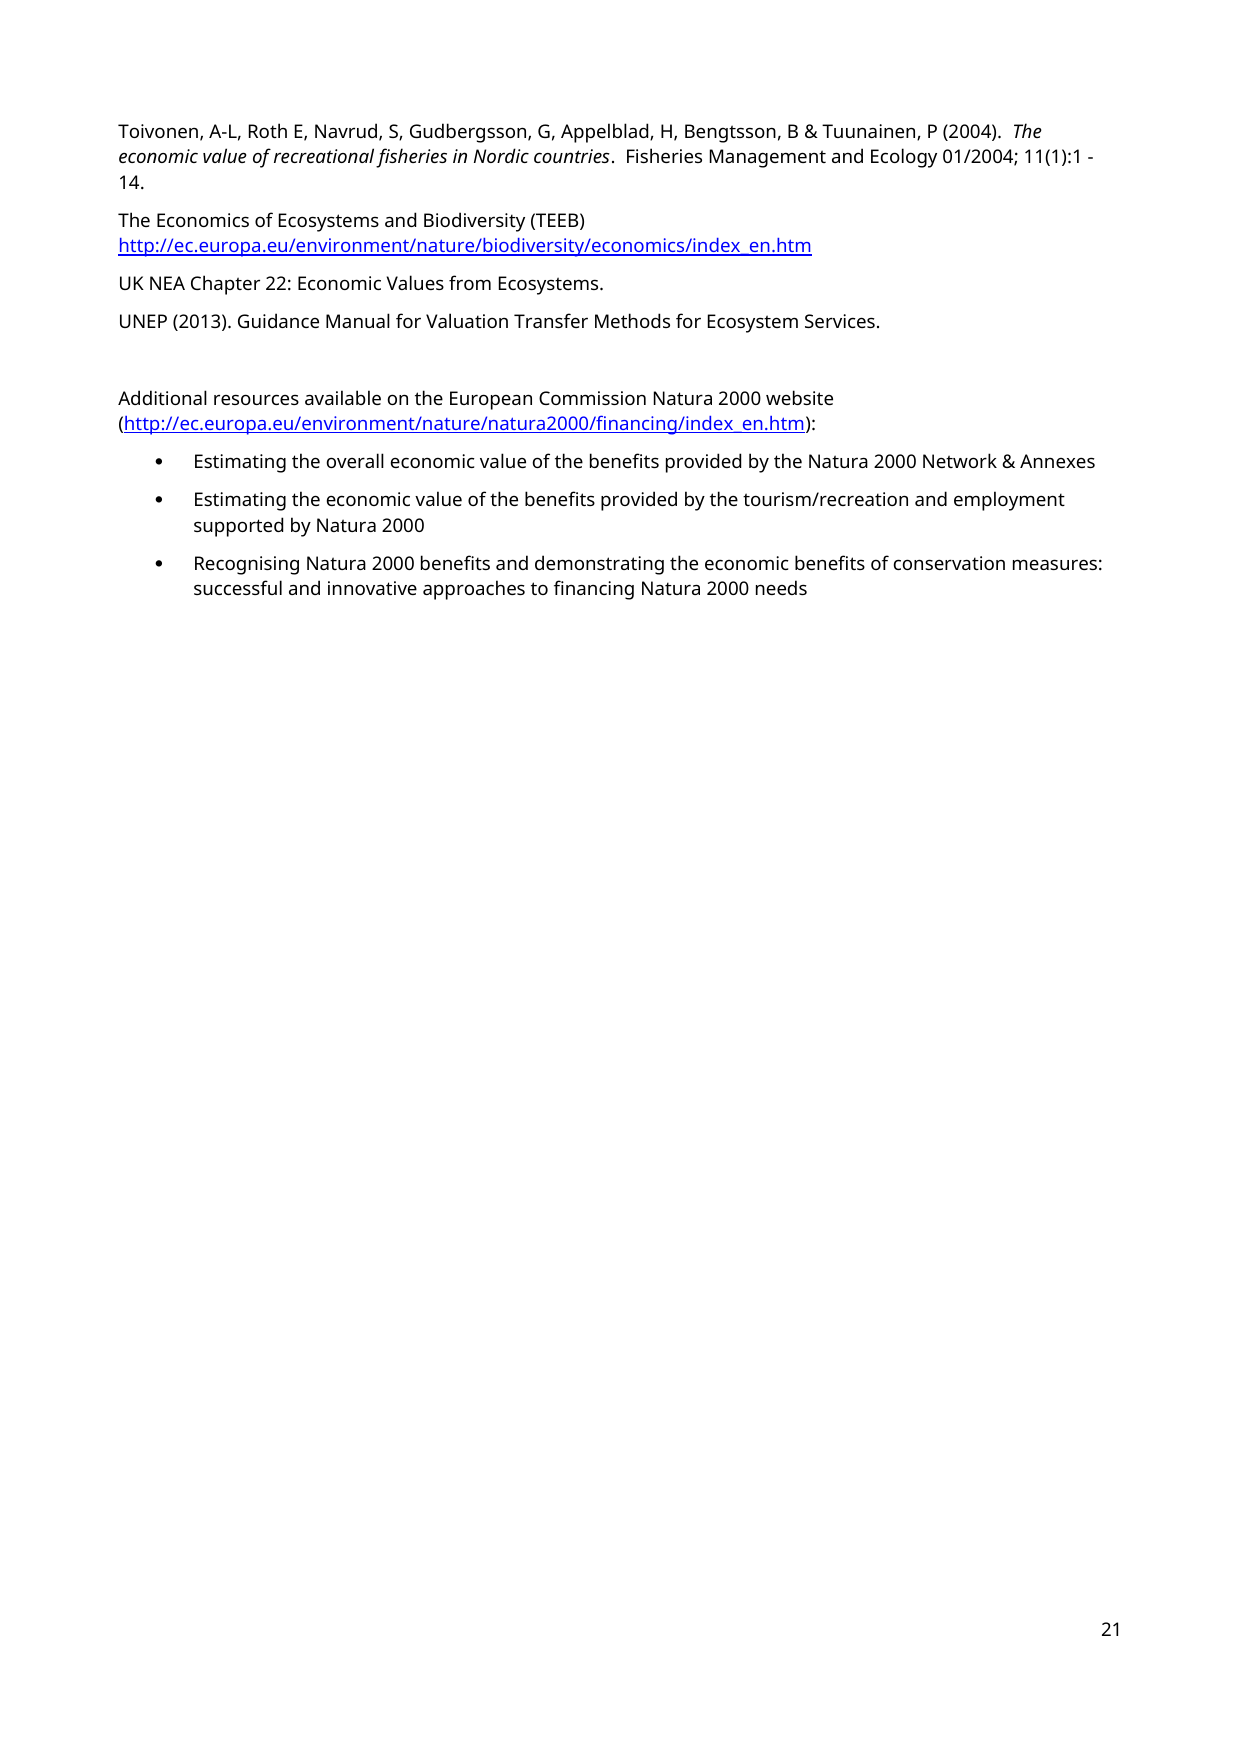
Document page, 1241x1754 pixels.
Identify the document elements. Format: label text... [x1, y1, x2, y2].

text UK NEA Chapter 22: Economic Values from Ecosystems. [118, 271, 1122, 296]
text Estimating the overall economic value of the benefits provided by the Natura 2000 Network & Annexes [156, 448, 1122, 474]
text Estimating the economic value of the benefits provided by the tourism/recreation and employment supported by Natura 2000 [156, 486, 1122, 537]
text UNEP (2013). Guidance Manual for Valuation Transfer Methods for Ecosystem Services. [118, 309, 1122, 334]
text Toivonen, A-L, Roth E, Navrud, S, Gudbergsson, G, Appelblad, H, Bengtsson, B & Tuunainen, P (2004). The economic value of recreational fisheries in Nordic countries. Fisheries Management and Ecology 01/2004; 11(1):1 - 14. [118, 118, 1122, 195]
text Additional resources available on the European Commission Natura 2000 website (http://ec.europa.eu/environment/nature/natura2000/financing/index_en.htm): [118, 385, 1122, 436]
text The Economics of Ecosystems and Biodiversity (TEEB) http://ec.europa.eu/environment/nature/biodiversity/economics/index_en.htm [118, 207, 1122, 258]
text Recognising Natura 2000 benefits and demonstrating the economic benefits of conservation measures: successful and innovative approaches to financing Natura 2000 needs [156, 550, 1122, 601]
